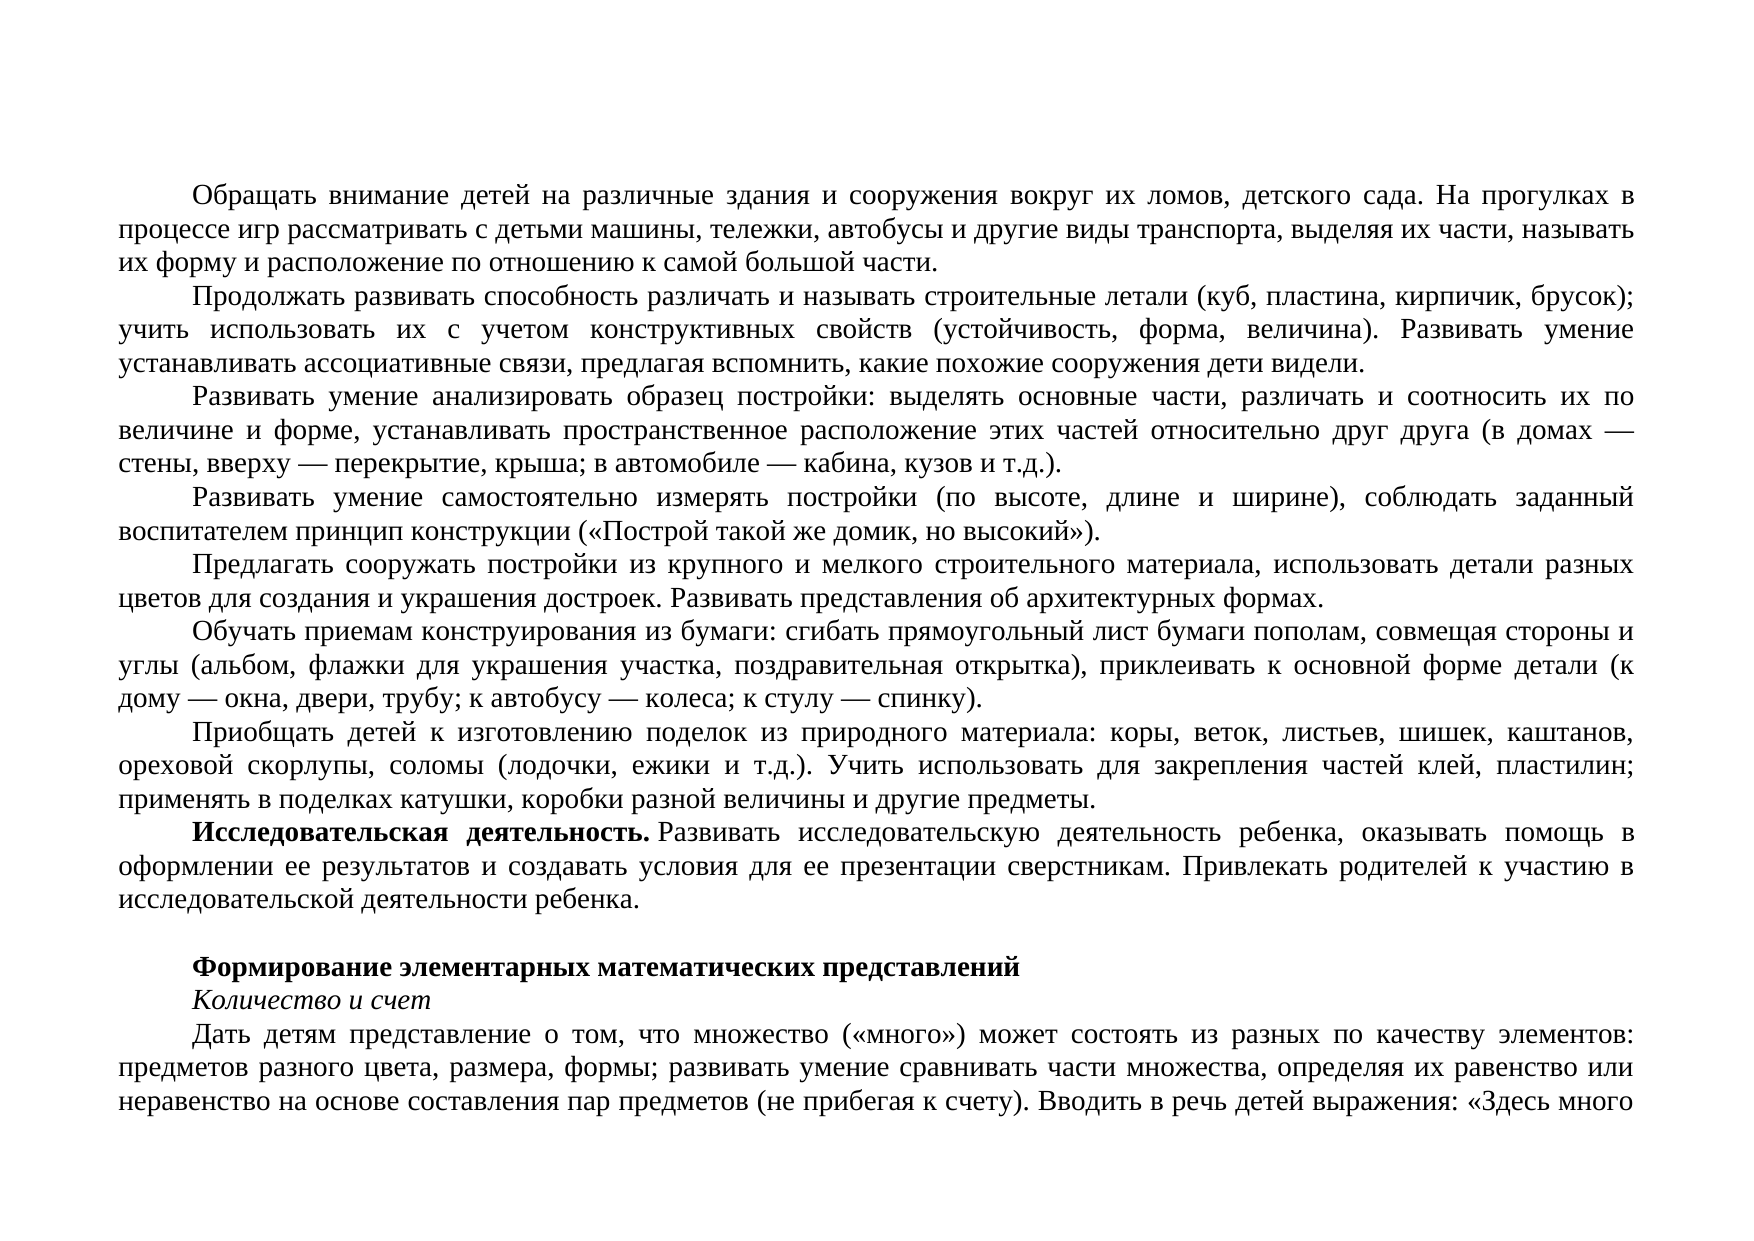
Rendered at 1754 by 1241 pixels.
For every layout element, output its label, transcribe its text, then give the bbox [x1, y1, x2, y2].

text Формирование элементарных математических представлений [118, 949, 1636, 982]
text Исследовательская деятельность. Развивать исследовательскую деятельность ребенка, оказывать помощь в оформлении ее результатов и создавать условия для ее презентации сверстникам. Привлекать родителей к участию в исследовательской деятельности ребенка. [118, 814, 1636, 915]
text Продолжать развивать способность различать и называть строительные летали (куб, пластина, кирпичик, брусок); учить использовать их с учетом конструктивных свойств (устойчивость, форма, величина). Развивать умение устанавливать ассоциативные связи, предлагая вспомнить, какие похожие сооружения дети видели. [118, 278, 1636, 378]
text Обращать внимание детей на различные здания и сооружения вокруг их ломов, детского сада. На прогулках в процессе игр рассматривать с детьми машины, тележки, автобусы и другие виды транспорта, выделяя их части, называть их форму и расположение по отношению к самой большой части. [118, 177, 1636, 278]
text Предлагать сооружать постройки из крупного и мелкого строительного материала, использовать детали разных цветов для создания и украшения достроек. Развивать представления об архитектурных формах. [118, 546, 1636, 613]
text Обучать приемам конструирования из бумаги: сгибать прямоугольный лист бумаги пополам, совмещая стороны и углы (альбом, флажки для украшения участка, поздравительная открытка), приклеивать к основной форме детали (к дому — окна, двери, трубу; к автобусу — колеса; к стулу — спинку). [118, 613, 1636, 714]
text Развивать умение самостоятельно измерять постройки (по высоте, длине и ширине), соблюдать заданный воспитателем принцип конструкции («Построй такой же домик, но высокий»). [118, 479, 1636, 546]
text Количество и счет [118, 982, 1636, 1016]
text Приобщать детей к изготовлению поделок из природного материала: коры, веток, листьев, шишек, каштанов, ореховой скорлупы, соломы (лодочки, ежики и т.д.). Учить использовать для закрепления частей клей, пластилин; применять в поделках катушки, коробки разной величины и другие предметы. [118, 714, 1636, 814]
text Развивать умение анализировать образец постройки: выделять основные части, различать и соотносить их по величине и форме, устанавливать пространственное расположение этих частей относительно друг друга (в домах — стены, вверху — перекрытие, крыша; в автомобиле — кабина, кузов и т.д.). [118, 378, 1636, 479]
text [118, 1016, 1636, 1116]
